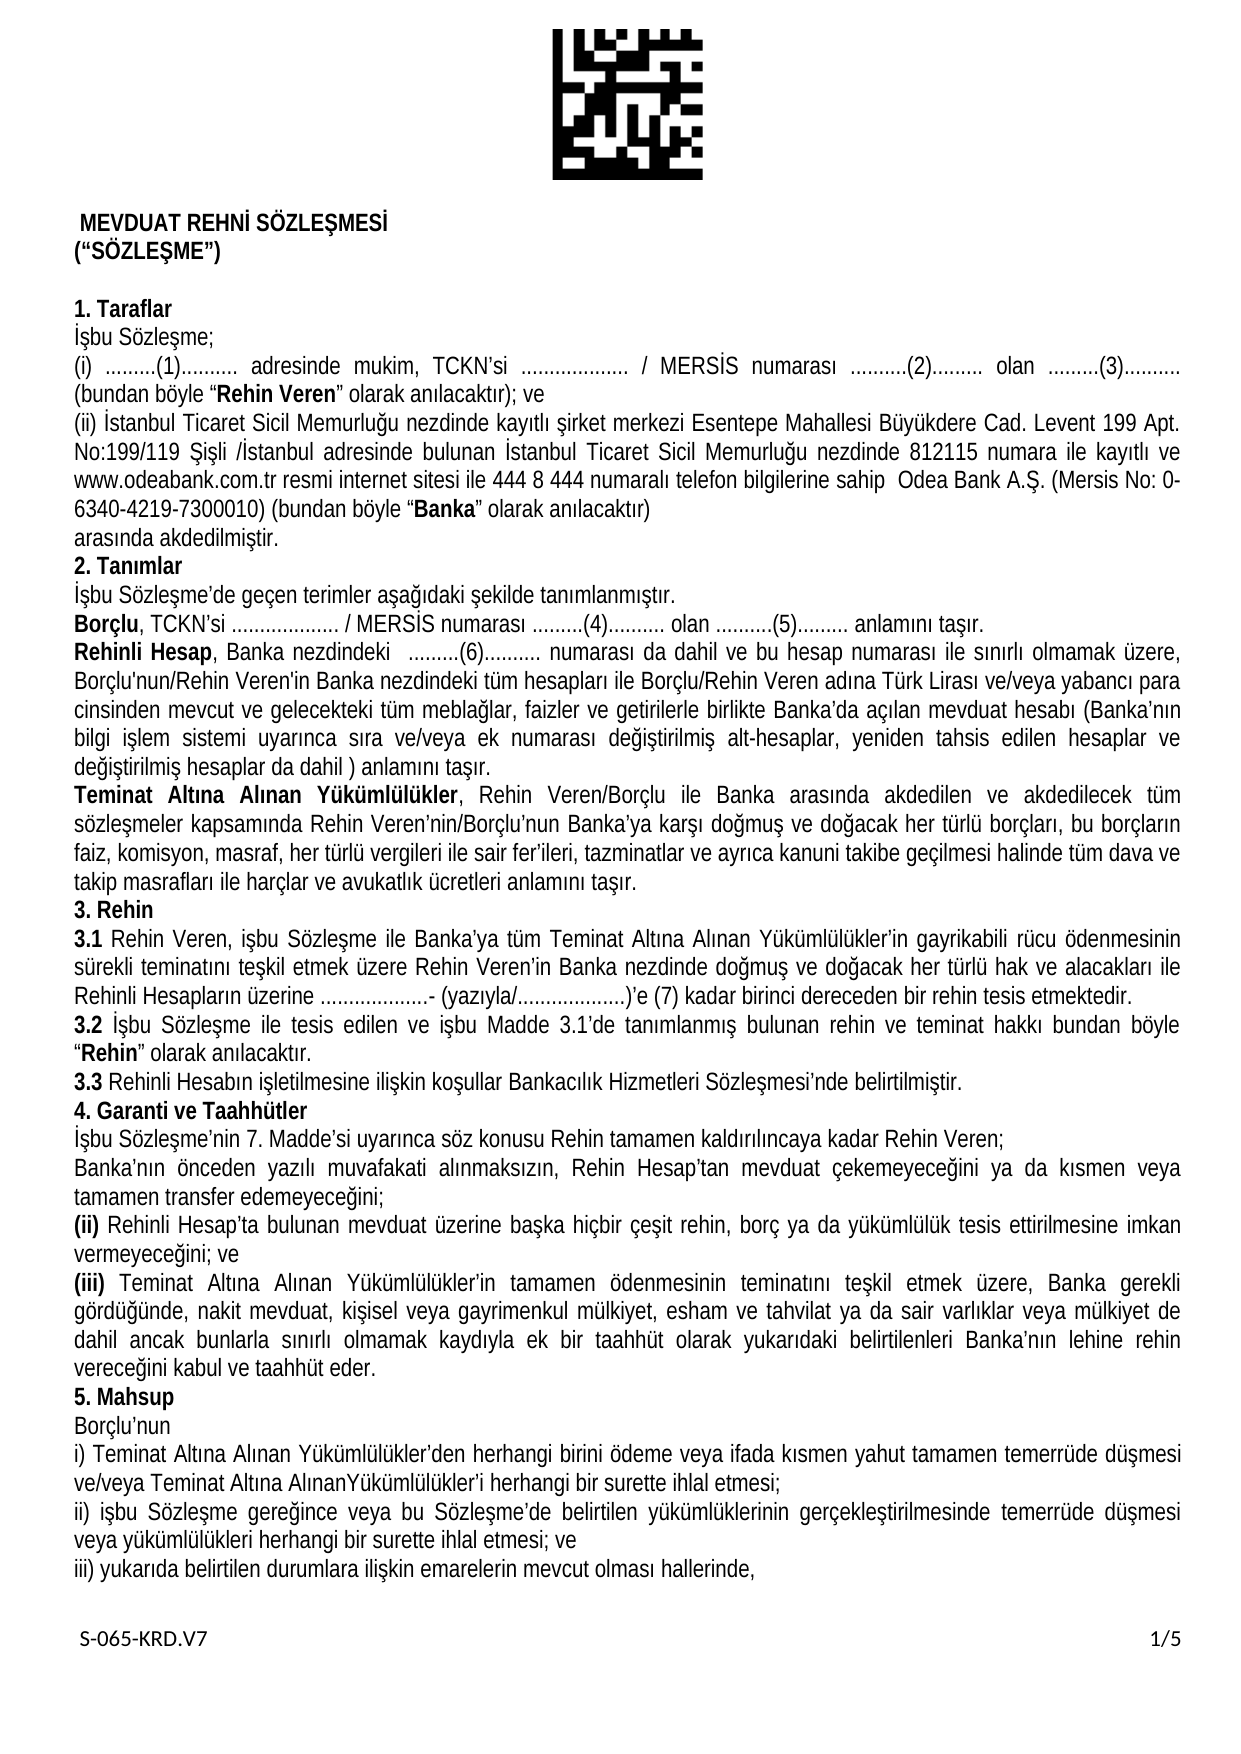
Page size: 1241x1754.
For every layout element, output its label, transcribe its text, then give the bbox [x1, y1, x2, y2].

text ii) işbu Sözleşme gereğince veya bu Sözleşme’de belirtilen yükümlüklerinin gerçekleştirilmesinde temerrüde düşmesi veya yükümlülükleri herhangi bir surette ihlal etmesi; ve [74, 1497, 1181, 1554]
text İşbu Sözleşme; [74, 322, 1181, 351]
text İşbu Sözleşme’de geçen terimler aşağıdaki şekilde tanımlanmıştır. [74, 580, 1181, 609]
text (iii) Teminat Altına Alınan Yükümlülükler’in tamamen ödenmesinin teminatını teşkil etmek üzere, Banka gerekli gördüğünde, nakit mevduat, kişisel veya gayrimenkul mülkiyet, esham ve tahvilat ya da sair varlıklar veya mülkiyet de dahil ancak bunlarla sınırlı olmamak kaydıyla ek bir taahhüt olarak yukarıdaki belirtilenleri Banka’nın lehine rehin vereceğini kabul ve taahhüt eder. [74, 1267, 1181, 1382]
text MEVDUAT REHNİ SÖZLEŞMESİ [74, 208, 1181, 236]
text 2. Tanımlar [74, 551, 1181, 580]
text arasında akdedilmiştir. [74, 523, 1181, 551]
text Banka’nın önceden yazılı muvafakati alınmaksızın, Rehin Hesap’tan mevduat çekemeyeceğini ya da kısmen veya tamamen transfer edemeyeceğini; [36, 1153, 1181, 1210]
text 1. Taraflar [74, 293, 1181, 322]
text 3.2 İşbu Sözleşme ile tesis edilen ve işbu Madde 3.1’de tanımlanmış bulunan rehin ve teminat hakkı bundan böyle “Rehin” olarak anılacaktır. [74, 1010, 1181, 1067]
text (ii) Rehinli Hesap’ta bulunan mevduat üzerine başka hiçbir çeşit rehin, borç ya da yükümlülük tesis ettirilmesine imkan vermeyeceğini; ve [74, 1210, 1181, 1267]
text Rehinli Hesap, Banka nezdindeki .........(6).......... numarası da dahil ve bu hesap numarası ile sınırlı olmamak üzere, Borçlu'nun/Rehin Veren'in Banka nezdindeki tüm hesapları ile Borçlu/Rehin Veren adına Türk Lirası ve/veya yabancı para cinsinden mevcut ve gelecekteki tüm meblağlar, faizler ve getirilerle birlikte Banka’da açılan mevduat hesabı (Banka’nın bilgi işlem sistemi uyarınca sıra ve/veya ek numarası değiştirilmiş alt-hesaplar, yeniden tahsis edilen hesaplar ve değiştirilmiş hesaplar da dahil ) anlamını taşır. [74, 637, 1181, 781]
text (“SÖZLEŞME”) [74, 236, 1181, 265]
text Borçlu’nun [74, 1411, 1181, 1439]
text 3.1 Rehin Veren, işbu Sözleşme ile Banka’ya tüm Teminat Altına Alınan Yükümlülükler’in gayrikabili rücu ödenmesinin sürekli teminatını teşkil etmek üzere Rehin Veren’in Banka nezdinde doğmuş ve doğacak her türlü hak ve alacakları ile Rehinli Hesapların üzerine ...................- (yazıyla/...................)’e (7) kadar birinci dereceden bir rehin tesis etmektedir. [74, 924, 1181, 1010]
text 3.3 Rehinli Hesabın işletilmesine ilişkin koşullar Bankacılık Hizmetleri Sözleşmesi’nde belirtilmiştir. [74, 1067, 1181, 1096]
text iii) yukarıda belirtilen durumlara ilişkin emarelerin mevcut olması hallerinde, [74, 1554, 1181, 1583]
picture [552, 29, 703, 180]
text (i) .........(1).......... adresinde mukim, TCKN’si ................... / MERSİS numarası ..........(2)......... olan .........(3).......... (bundan böyle “Rehin Veren” olarak anılacaktır); ve [74, 351, 1181, 408]
text (ii) İstanbul Ticaret Sicil Memurluğu nezdinde kayıtlı şirket merkezi Esentepe Mahallesi Büyükdere Cad. Levent 199 Apt. No:199/119 Şişli /İstanbul adresinde bulunan İstanbul Ticaret Sicil Memurluğu nezdinde 812115 numara ile kayıtlı ve www.odeabank.com.tr resmi internet sitesi ile 444 8 444 numaralı telefon bilgilerine sahip Odea Bank A.Ş. (Mersis No: 0-6340-4219-7300010) (bundan böyle “Banka” olarak anılacaktır) [74, 408, 1181, 523]
text 4. Garanti ve Taahhütler [74, 1096, 1181, 1124]
text Borçlu, TCKN’si ................... / MERSİS numarası .........(4).......... olan ..........(5)......... anlamını taşır. [74, 609, 1181, 637]
text i) Teminat Altına Alınan Yükümlülükler’den herhangi birini ödeme veya ifada kısmen yahut tamamen temerrüde düşmesi ve/veya Teminat Altına AlınanYükümlülükler’i herhangi bir surette ihlal etmesi; [74, 1439, 1181, 1497]
text İşbu Sözleşme’nin 7. Madde’si uyarınca söz konusu Rehin tamamen kaldırılıncaya kadar Rehin Veren; [74, 1124, 1181, 1153]
text 3. Rehin [74, 895, 1181, 924]
text 5. Mahsup [74, 1382, 1181, 1411]
text Teminat Altına Alınan Yükümlülükler, Rehin Veren/Borçlu ile Banka arasında akdedilen ve akdedilecek tüm sözleşmeler kapsamında Rehin Veren’nin/Borçlu’nun Banka’ya karşı doğmuş ve doğacak her türlü borçları, bu borçların faiz, komisyon, masraf, her türlü vergileri ile sair fer’ileri, tazminatlar ve ayrıca kanuni takibe geçilmesi halinde tüm dava ve takip masrafları ile harçlar ve avukatlık ücretleri anlamını taşır. [74, 781, 1181, 895]
